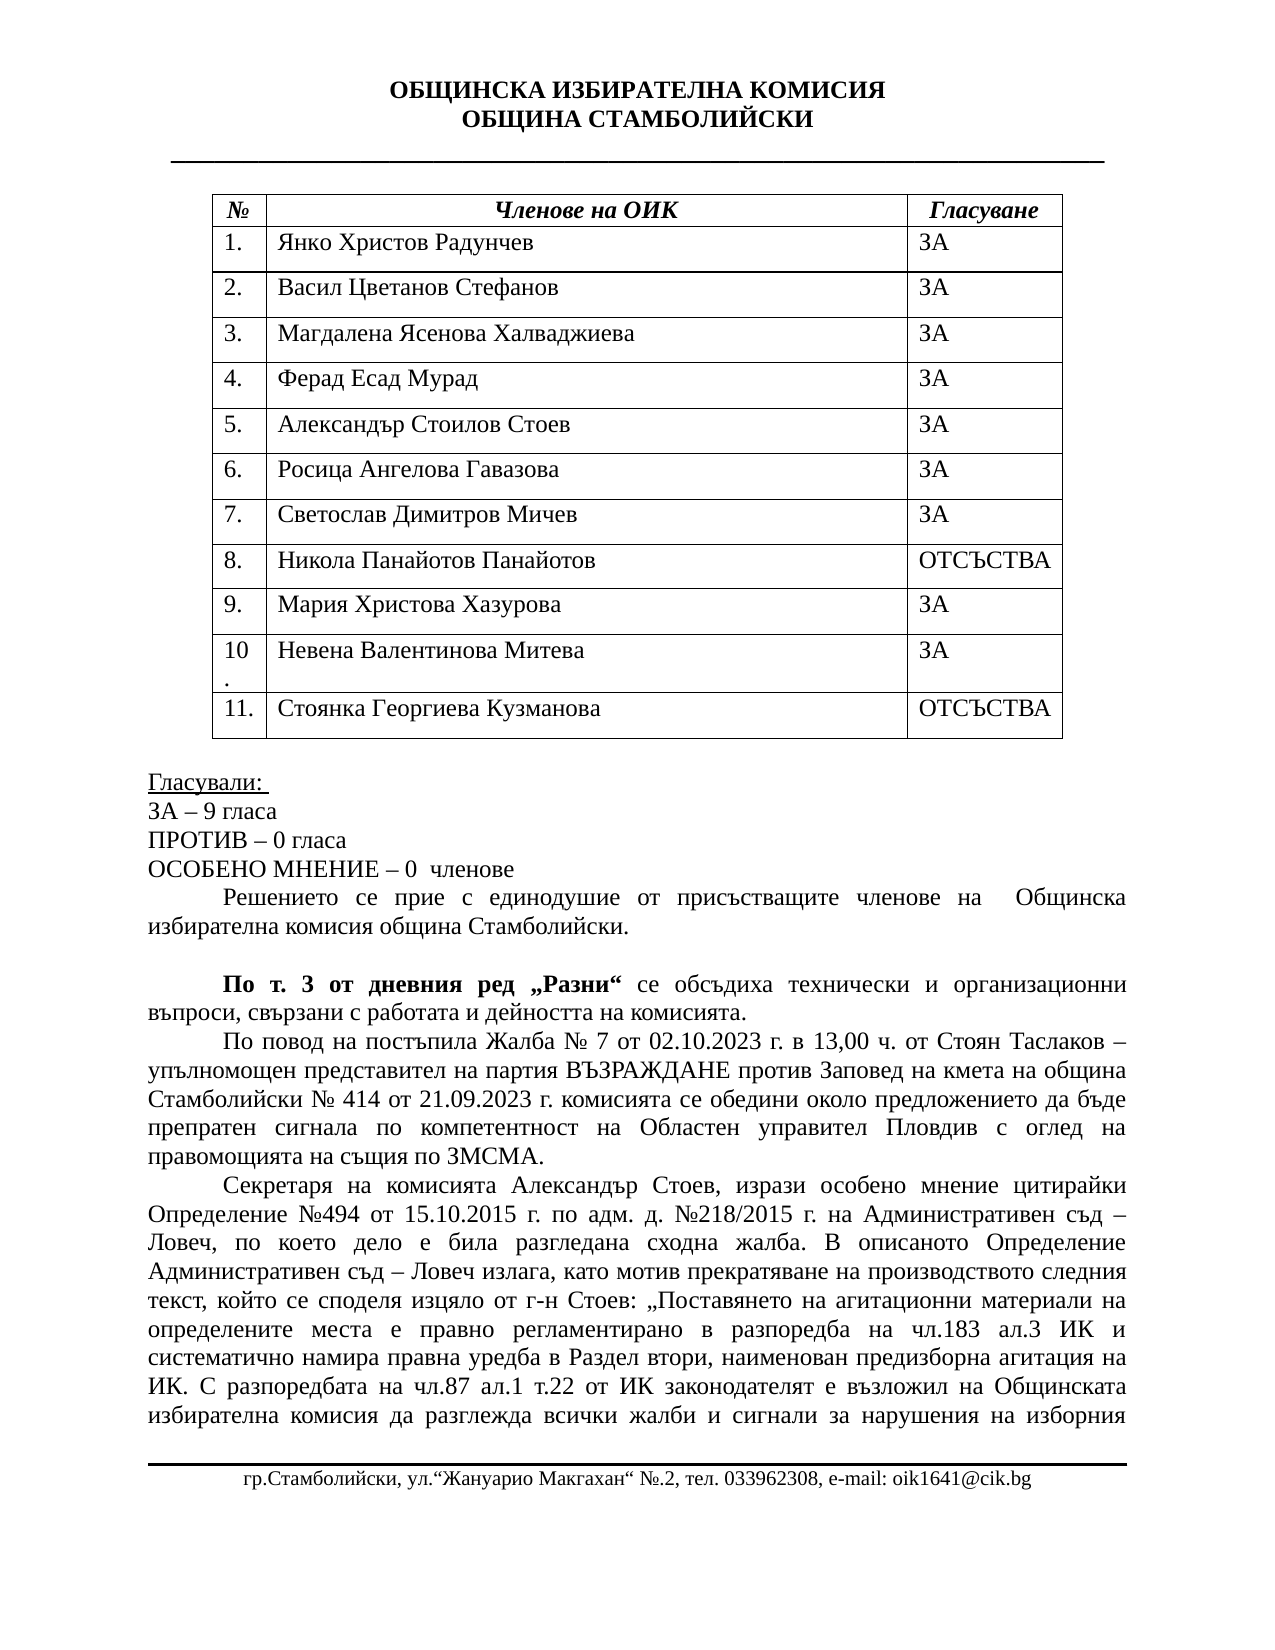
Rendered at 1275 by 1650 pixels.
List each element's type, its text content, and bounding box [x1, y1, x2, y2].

table_header Членове на ОИК [267, 195, 907, 226]
table_cell Никола Панайотов Панайотов [267, 545, 907, 588]
table_cell 1. [213, 227, 266, 271]
table_cell Ферад Есад Мурад [267, 363, 907, 408]
text Решението се прие с единодушие от присъстващите членове на Общинска избирателна комисия община Стамболийски. [148, 882, 1127, 940]
text ЗА – 9 гласа [148, 796, 1127, 825]
table_cell 10. [213, 635, 266, 692]
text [148, 1170, 1127, 1429]
table_cell Магдалена Ясенова Халваджиева [267, 318, 907, 362]
table_cell ОТСЪСТВА [908, 693, 1062, 738]
table_cell ЗА [908, 363, 1062, 408]
table_cell Светослав Димитров Мичев [267, 500, 907, 544]
table_cell ЗА [908, 589, 1062, 634]
table_cell ЗА [908, 318, 1062, 362]
text По повод на постъпила Жалба № 7 от 02.10.2023 г. в 13,00 ч. от Стоян Таслаков – упълномощен представител на партия ВЪЗРАЖДАНЕ против Заповед на кмета на община Стамболийски № 414 от 21.09.2023 г. комисията се обедини около предложението да бъде препратен сигнала по компетентност на Областен управител Пловдив с оглед на правомощията на същия по ЗМСМА. [148, 1026, 1127, 1170]
table_cell Янко Христов Радунчев [267, 227, 907, 271]
table_cell ОТСЪСТВА [908, 545, 1062, 588]
table_cell Росица Ангелова Гавазова [267, 454, 907, 498]
table_cell 3. [213, 318, 266, 362]
table_cell 11. [213, 693, 266, 738]
table_cell 5. [213, 409, 266, 453]
text Гласували: [148, 767, 1127, 796]
table_cell 2. [213, 273, 266, 317]
text По т. 3 от дневния ред „Разни“ се обсъдиха технически и организационни въпроси, свързани с работата и дейността на комисията. [148, 969, 1127, 1026]
text ОСОБЕНО МНЕНИЕ – 0 членове [148, 854, 1127, 882]
text ПРОТИВ – 0 гласа [148, 825, 1127, 854]
table_cell ЗА [908, 454, 1062, 498]
table_cell ЗА [908, 227, 1062, 271]
table_cell Васил Цветанов Стефанов [267, 273, 907, 317]
table_cell ЗА [908, 409, 1062, 453]
table_cell Стоянка Георгиева Кузманова [267, 693, 907, 738]
table_cell 9. [213, 589, 266, 634]
table_cell 8. [213, 545, 266, 588]
table_cell 4. [213, 363, 266, 408]
table_cell Александър Стоилов Стоев [267, 409, 907, 453]
table_cell Мария Христова Хазурова [267, 589, 907, 634]
table_cell ЗА [908, 273, 1062, 317]
table_cell 6. [213, 454, 266, 498]
table_cell ЗА [908, 635, 1062, 692]
table_cell Невена Валентинова Митева [267, 635, 907, 692]
table_cell 7. [213, 500, 266, 544]
table_header Гласуване [908, 195, 1062, 226]
table_header № [213, 195, 266, 226]
table_cell ЗА [908, 500, 1062, 544]
